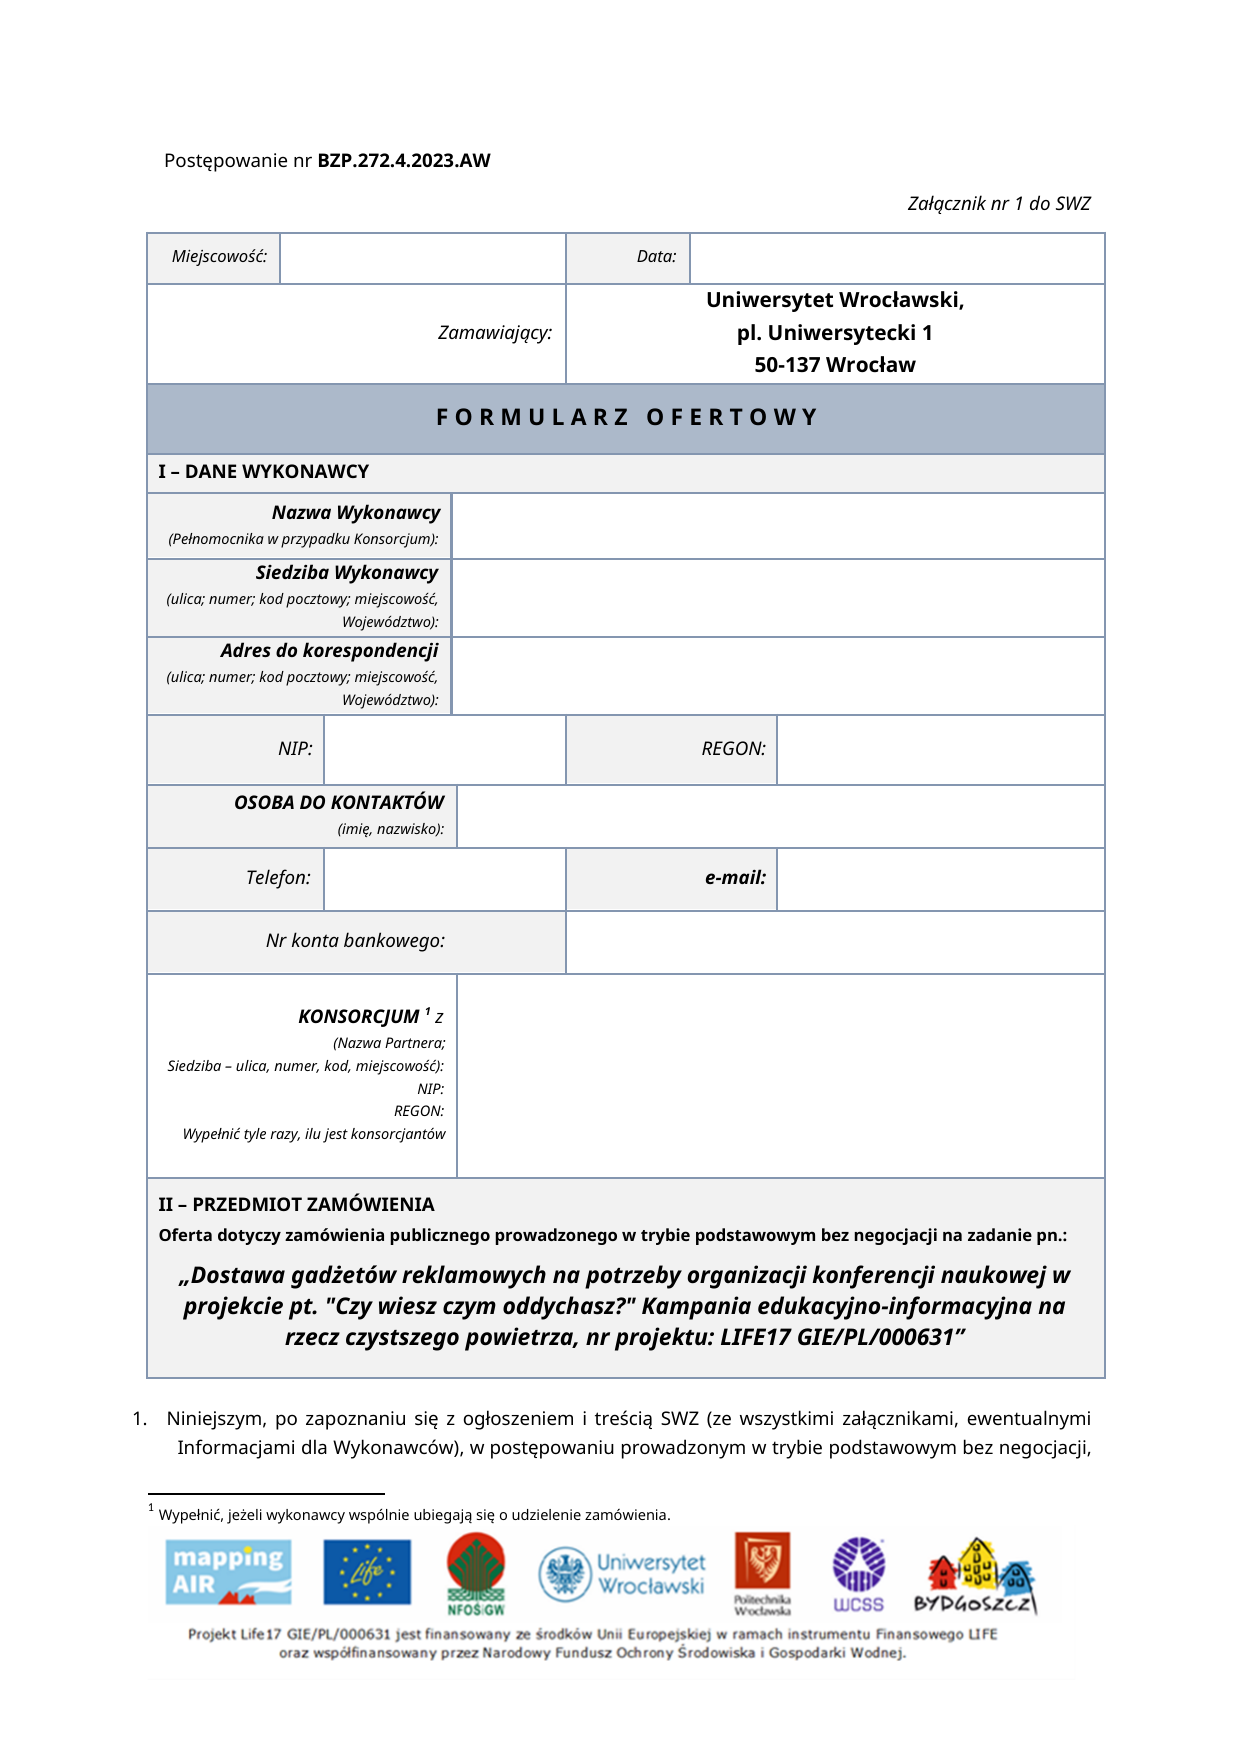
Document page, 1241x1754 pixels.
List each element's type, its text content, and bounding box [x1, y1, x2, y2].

table_header Miejscowość: [148, 234, 279, 283]
table_cell OSOBA DO KONTAKTÓW (imię, nazwisko): [148, 786, 456, 847]
table_cell [453, 494, 1104, 557]
table_cell FORMULARZ OFERTOWY [148, 385, 1104, 453]
table_cell [453, 560, 1104, 636]
table_header [281, 234, 565, 283]
table_cell [458, 975, 1104, 1177]
table_cell KONSORCJUM z (Nazwa Partnera; Siedziba – ulica, numer, kod, miejscowość): NIP: REGON: Wypełnić tyle razy, ilu jest konsorcjantów [148, 975, 456, 1177]
table_header [691, 234, 1104, 283]
table_cell Telefon: [148, 849, 323, 909]
table_cell e-mail: [567, 849, 776, 909]
table_cell [778, 716, 1104, 783]
table_cell [778, 849, 1104, 909]
text Postępowanie nr BZP.272.4.2023.AW [148, 148, 1093, 173]
table_cell I – DANE WYKONAWCY [148, 455, 1104, 492]
table_cell [325, 716, 565, 783]
table_cell Adres do korespondencji (ulica; numer; kod pocztowy; miejscowość, Województwo): [148, 638, 450, 713]
table_cell REGON: [567, 716, 776, 783]
table_cell Nazwa Wykonawcy (Pełnomocnika w przypadku Konsorcjum): [148, 494, 450, 557]
text Załącznik nr 1 do SWZ [764, 190, 1093, 215]
table_cell Zamawiający: [148, 285, 565, 382]
table_cell [325, 849, 565, 909]
table_cell Uniwersytet Wrocławski, pl. Uniwersytecki 1 50-137 Wrocław [567, 285, 1104, 382]
picture [147, 1525, 1077, 1681]
table_cell Siedziba Wykonawcy (ulica; numer; kod pocztowy; miejscowość, Województwo): [148, 560, 450, 636]
table_header Data: [567, 234, 689, 283]
table_cell II – PRZEDMIOT ZAMÓWIENIA Oferta dotyczy zamówienia publicznego prowadzonego w trybie podstawowym bez negocjacji na zadanie pn.: „Dostawa gadżetów reklamowych na potrzeby organizacji konferencji naukowej w projekcie pt. "Czy wiesz czym oddychasz?" Kampania edukacyjno-informacyjna na rzecz czystszego powietrza, nr projektu: LIFE17 GIE/PL/000631” [148, 1179, 1104, 1377]
table_cell [567, 912, 1104, 972]
table_cell [453, 638, 1104, 713]
table_cell NIP: [148, 716, 323, 783]
table_cell [458, 786, 1104, 847]
table_cell Nr konta bankowego: [148, 912, 565, 972]
